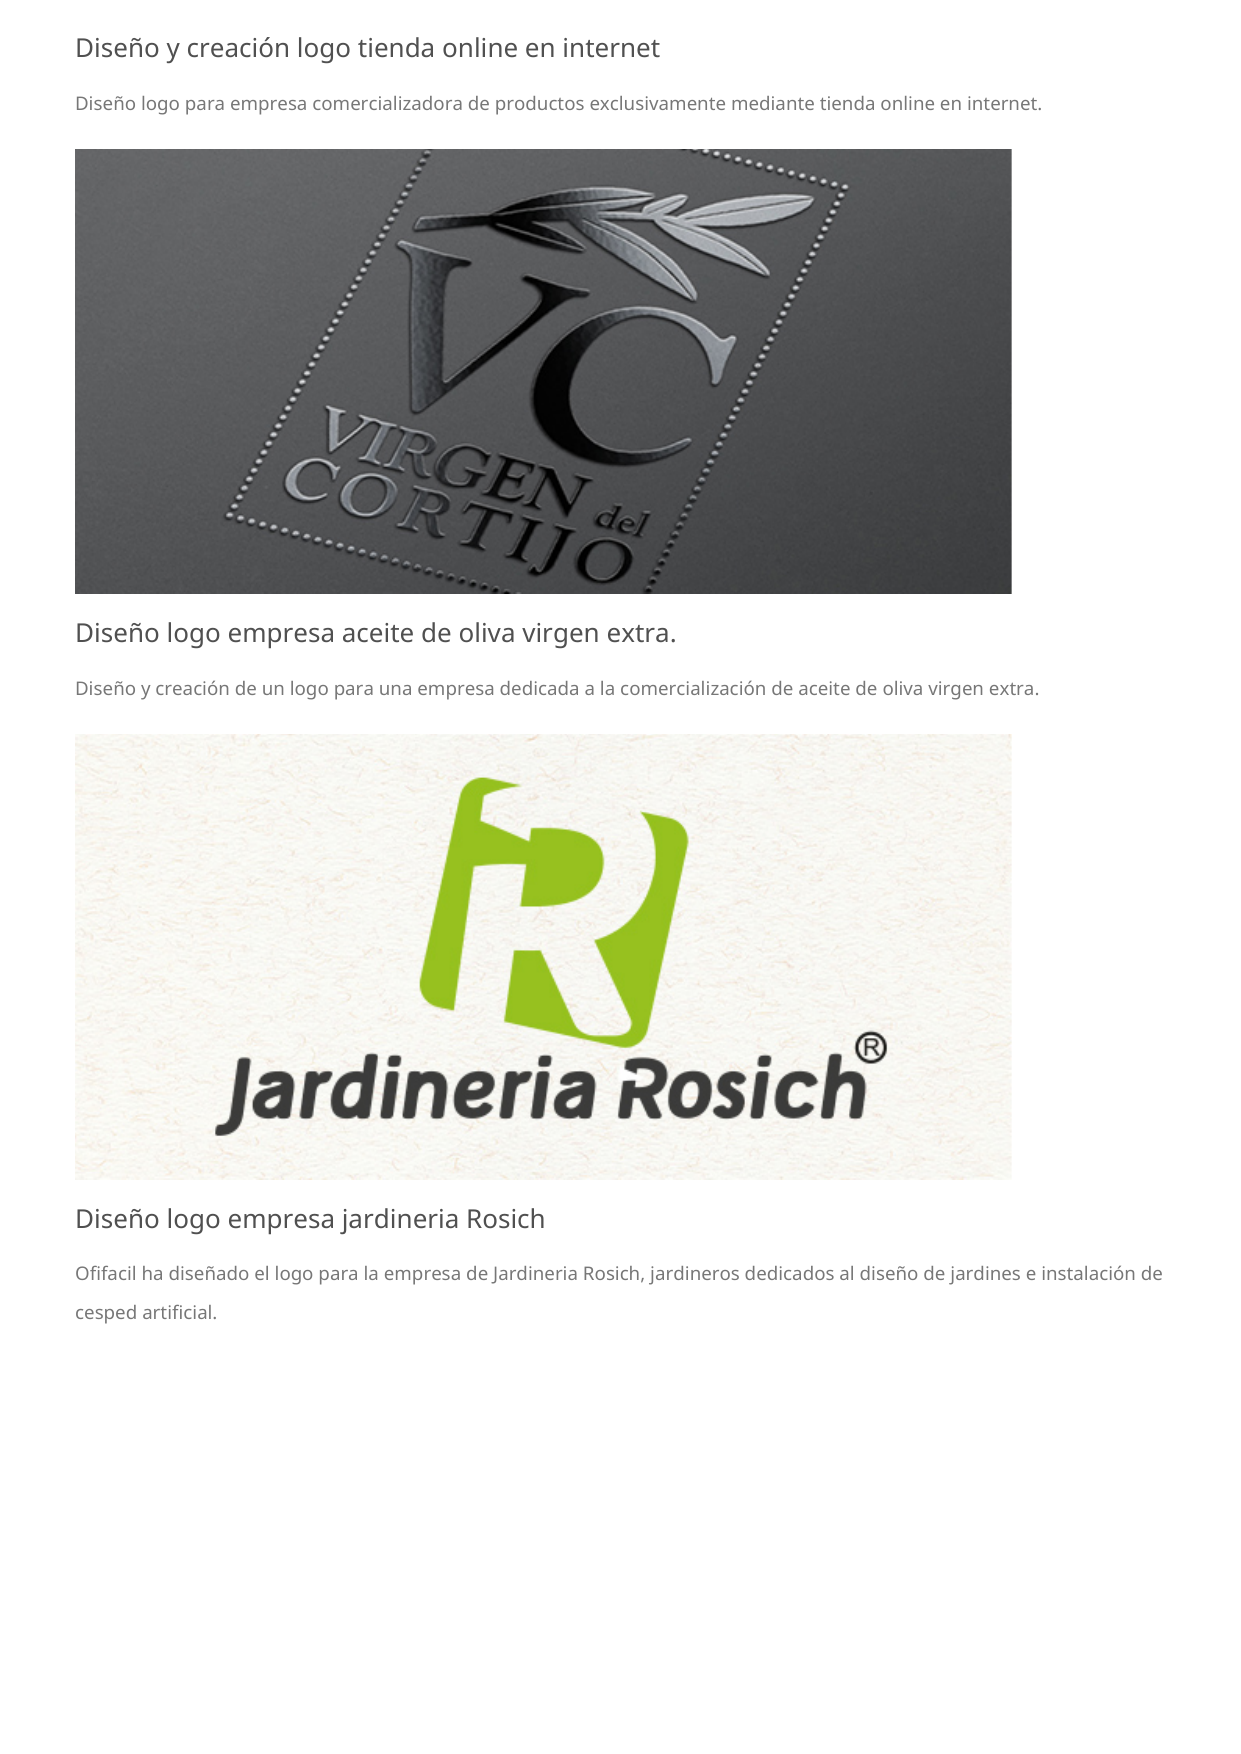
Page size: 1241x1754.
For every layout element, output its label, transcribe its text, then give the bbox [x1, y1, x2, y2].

text Diseño logo empresa aceite de oliva virgen extra. [75, 615, 1165, 651]
text Diseño logo para empresa comercializadora de productos exclusivamente mediante tienda online en internet. [75, 90, 1165, 115]
text Ofifacil ha diseñado el logo para la empresa de Jardineria Rosich, jardineros dedicados al diseño de jardines e instalación de cesped artificial. [75, 1261, 1165, 1324]
text Diseño y creación de un logo para una empresa dedicada a la comercialización de aceite de oliva virgen extra. [75, 675, 1165, 701]
text Diseño y creación logo tienda online en internet [75, 29, 1165, 65]
picture [75, 734, 1012, 1180]
text Diseño logo empresa jardineria Rosich [75, 1200, 1165, 1236]
picture [75, 149, 1012, 594]
